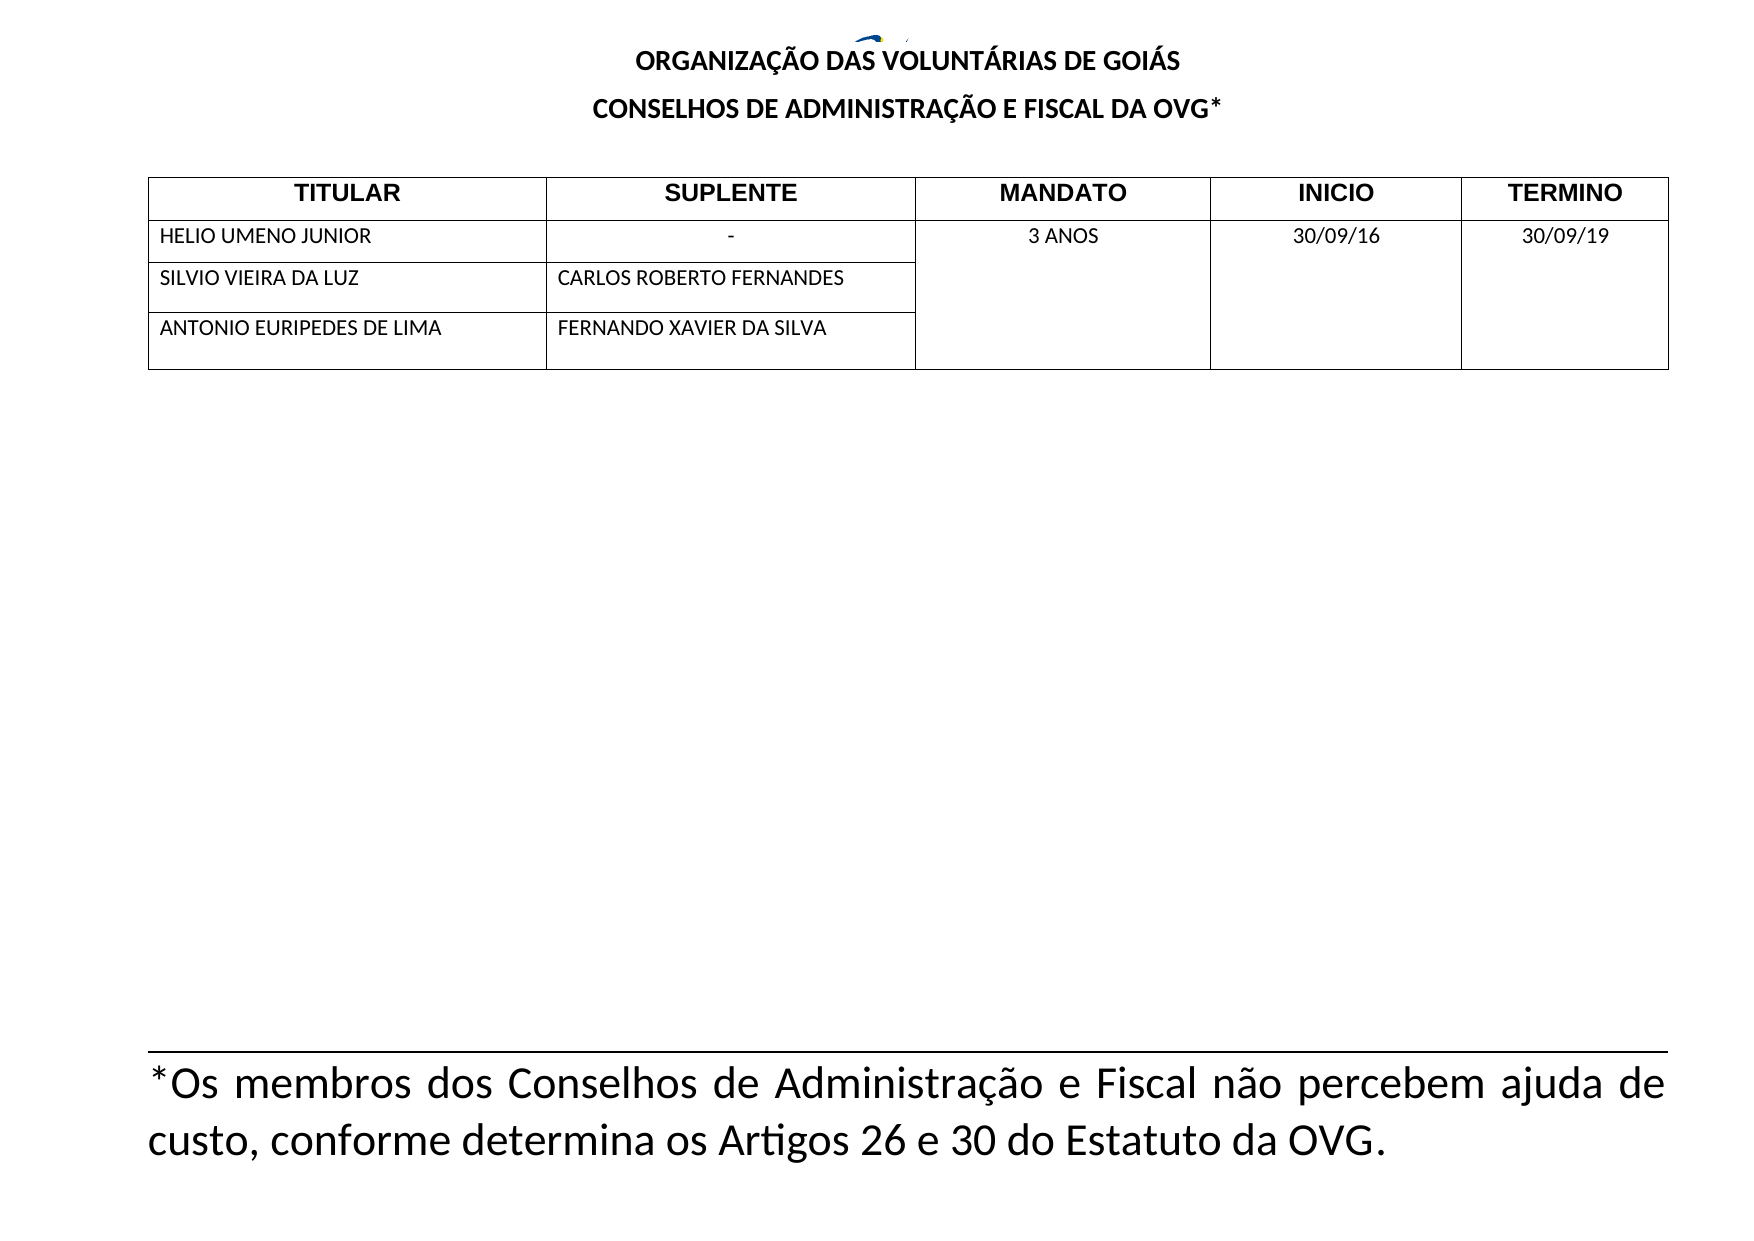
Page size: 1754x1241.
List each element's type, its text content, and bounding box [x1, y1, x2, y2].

table_header TERMINO [1462, 178, 1668, 220]
table_cell 30/09/19 [1462, 221, 1668, 369]
table_cell HELIO UMENO JUNIOR [149, 221, 546, 262]
table_cell FERNANDO XAVIER DA SILVA [547, 313, 915, 369]
table_cell CARLOS ROBERTO FERNANDES [547, 263, 915, 312]
table_cell - [547, 221, 915, 262]
table_cell ANTONIO EURIPEDES DE LIMA [149, 313, 546, 369]
table_header MANDATO [916, 178, 1210, 220]
table_cell SILVIO VIEIRA DA LUZ [149, 263, 546, 312]
table_cell 30/09/16 [1211, 221, 1461, 369]
table_header SUPLENTE [547, 178, 915, 220]
table_cell 3 ANOS [916, 221, 1210, 369]
table_header INICIO [1211, 178, 1461, 220]
picture [841, 28, 913, 42]
table_header TITULAR [149, 178, 546, 220]
